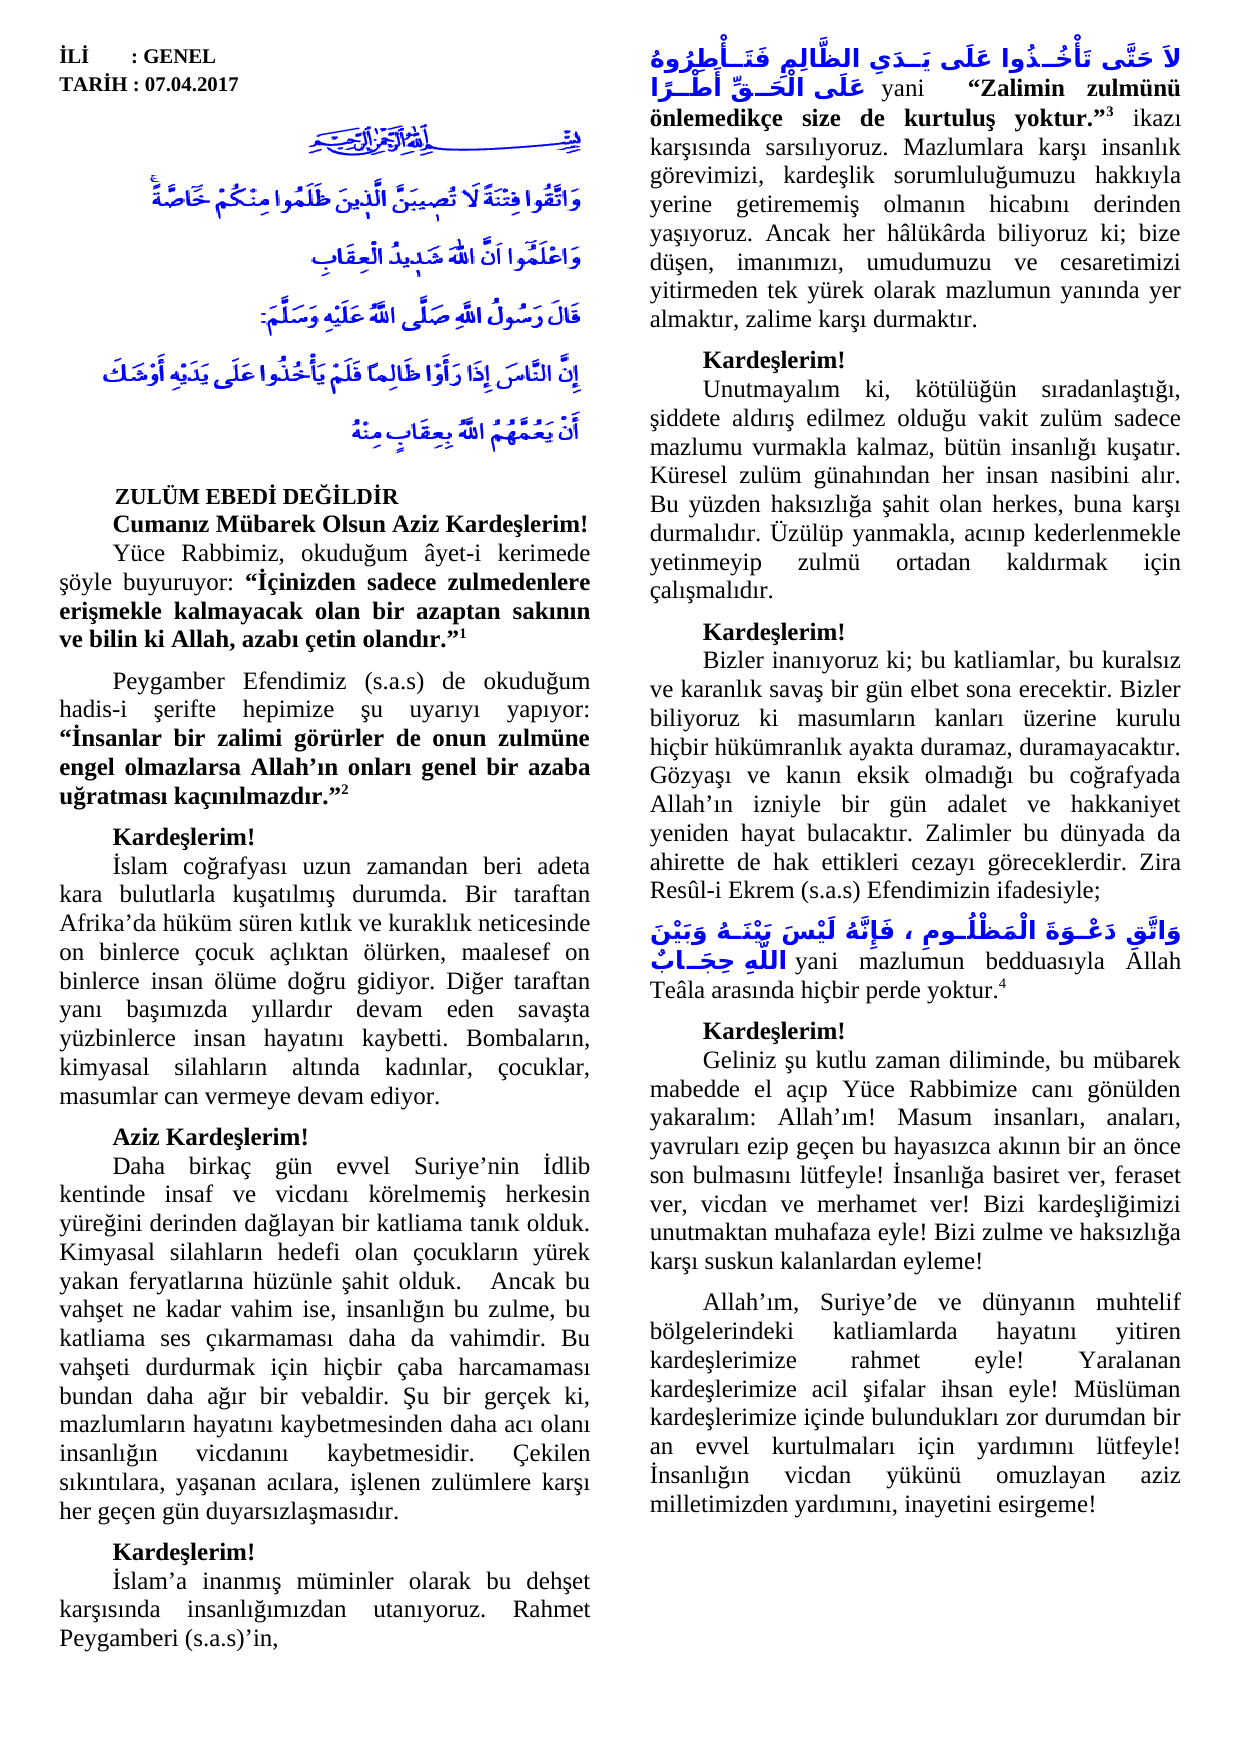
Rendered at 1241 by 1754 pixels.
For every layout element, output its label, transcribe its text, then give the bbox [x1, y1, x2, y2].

text Daha birkaç gün evvel Suriye’nin İdlib kentinde insaf ve vicdanı körelmemiş herkesin yüreğini derinden dağlayan bir katliama tanık olduk. Kimyasal silahların hedefi olan çocukların yürek yakan feryatlarına hüzünle şahit olduk. Ancak bu vahşet ne kadar vahim ise, insanlığın bu zulme, bu katliama ses çıkarmaması daha da vahimdir. Bu vahşeti durdurmak için hiçbir çaba harcamaması bundan daha ağır bir vebaldir. Şu bir gerçek ki, mazlumların hayatını kaybetmesinden daha acı olanı insanlığın vicdanını kaybetmesidir. Çekilen sıkıntılara, yaşanan acılara, işlenen zulümlere karşı her geçen gün duyarsızlaşmasıdır. [59, 1151, 591, 1524]
text Kardeşlerim! [59, 822, 591, 851]
text İslam’a inanmış müminler olarak bu dehşet karşısında insanlığımızdan utanıyoruz. Rahmet Peygamberi (s.a.s)’in, [59, 1566, 591, 1652]
text لاَ حَتَّى تَأْخُذُوا عَلَى يَدَىِ الظَّالِمِ فَتَأْطِرُوهُ عَلَى الْحَقِّ أَطْرًا yani “Zalimin zulmünü önlemedikçe size de kurtuluş yoktur.” ikazı karşısında sarsılıyoruz. Mazlumlara karşı insanlık görevimizi, kardeşlik sorumluluğumuzu hakkıyla yerine getirememiş olmanın hicabını derinden yaşıyoruz. Ancak her hâlükârda biliyoruz ki; bize düşen, imanımızı, umudumuzu ve cesaretimizi yitirmeden tek yürek olarak mazlumun yanında yer almaktır, zalime karşı durmaktır. [649, 44, 1181, 333]
text İLİ : GENEL [59, 44, 591, 68]
text Aziz Kardeşlerim! [59, 1122, 591, 1151]
text İslam coğrafyası uzun zamandan beri adeta kara bulutlarla kuşatılmış durumda. Bir taraftan Afrika’da hüküm süren kıtlık ve kuraklık neticesinde on binlerce çocuk açlıktan ölürken, maalesef on binlerce insan ölüme doğru gidiyor. Diğer taraftan yanı başımızda yıllardır devam eden savaşta yüzbinlerce insan hayatını kaybetti. Bombaların, kimyasal silahların altında kadınlar, çocuklar, masumlar can vermeye devam ediyor. [59, 851, 591, 1109]
text وَاتَّقِ دَعْوَةَ الْمَظْلُومِ ، فَإِنَّهُ لَيْسَ بَيْنَهُ وَبَيْنَ اللَّهِ حِجَابٌ yani mazlumun bedduasıyla Allah Teâla arasında hiçbir perde yoktur. [649, 917, 1181, 1004]
text Geliniz şu kutlu zaman diliminde, bu mübarek mabedde el açıp Yüce Rabbimize canı gönülden yakaralım: Allah’ım! Masum insanları, anaları, yavruları ezip geçen bu hayasızca akının bir an önce son bulmasını lütfeyle! İnsanlığa basiret ver, feraset ver, vicdan ve merhamet ver! Bizi kardeşliğimizi unutmaktan muhafaza eyle! Bizi zulme ve haksızlığa karşı suskun kalanlardan eyleme! [649, 1045, 1181, 1275]
text Allah’ım, Suriye’de ve dünyanın muhtelif bölgelerindeki katliamlarda hayatını yitiren kardeşlerimize rahmet eyle! Yaralanan kardeşlerimize acil şifalar ihsan eyle! Müslüman kardeşlerimize içinde bulundukları zor durumdan bir an evvel kurtulmaları için yardımını lütfeyle! İnsanlığın vicdan yükünü omuzlayan aziz milletimizden yardımını, inayetini esirgeme! [649, 1287, 1181, 1517]
text Peygamber Efendimiz (s.a.s) de okuduğum hadis-i şerifte hepimize şu uyarıyı yapıyor: “İnsanlar bir zalimi görürler de onun zulmüne engel olmazlarsa Allah’ın onları genel bir azaba uğratması kaçınılmazdır.” [59, 666, 591, 809]
text Kardeşlerim! [59, 1537, 591, 1566]
text Bizler inanıyoruz ki; bu katliamlar, bu kuralsız ve karanlık savaş bir gün elbet sona erecektir. Bizler biliyoruz ki masumların kanları üzerine kurulu hiçbir hükümranlık ayakta duramaz, duramayacaktır. Gözyaşı ve kanın eksik olmadığı bu coğrafyada Allah’ın izniyle bir gün adalet ve hakkaniyet yeniden hayat bulacaktır. Zalimler bu dünyada da ahirette de hak ettikleri cezayı göreceklerdir. Zira Resûl-i Ekrem (s.a.s) Efendimizin ifadesiyle; [649, 645, 1181, 904]
text Unutmayalım ki, kötülüğün sıradanlaştığı, şiddete aldırış edilmez olduğu vakit zulüm sadece mazlumu vurmakla kalmaz, bütün insanlığı kuşatır. Küresel zulüm günahından her insan nasibini alır. Bu yüzden haksızlığa şahit olan herkes, buna karşı durmalıdır. Üzülüp yanmakla, acınıp kederlenmekle yetinmeyip zulmü ortadan kaldırmak için çalışmalıdır. [649, 374, 1181, 604]
text Kardeşlerim! [649, 345, 1181, 374]
text Kardeşlerim! [649, 1016, 1181, 1045]
text Yüce Rabbimiz, okuduğum âyet-i kerimede şöyle buyuruyor: “İçinizden sadece zulmedenlere erişmekle kalmayacak olan bir azaptan sakının ve bilin ki Allah, azabı çetin olandır.” [59, 538, 591, 653]
picture [73, 112, 591, 457]
subtitle ZULÜM EBEDİ DEĞİLDİR [44, 483, 591, 509]
text Kardeşlerim! [649, 617, 1181, 645]
text TARİH : 07.04.2017 [59, 72, 591, 96]
text Cumanız Mübarek Olsun Aziz Kardeşlerim! [59, 509, 591, 538]
